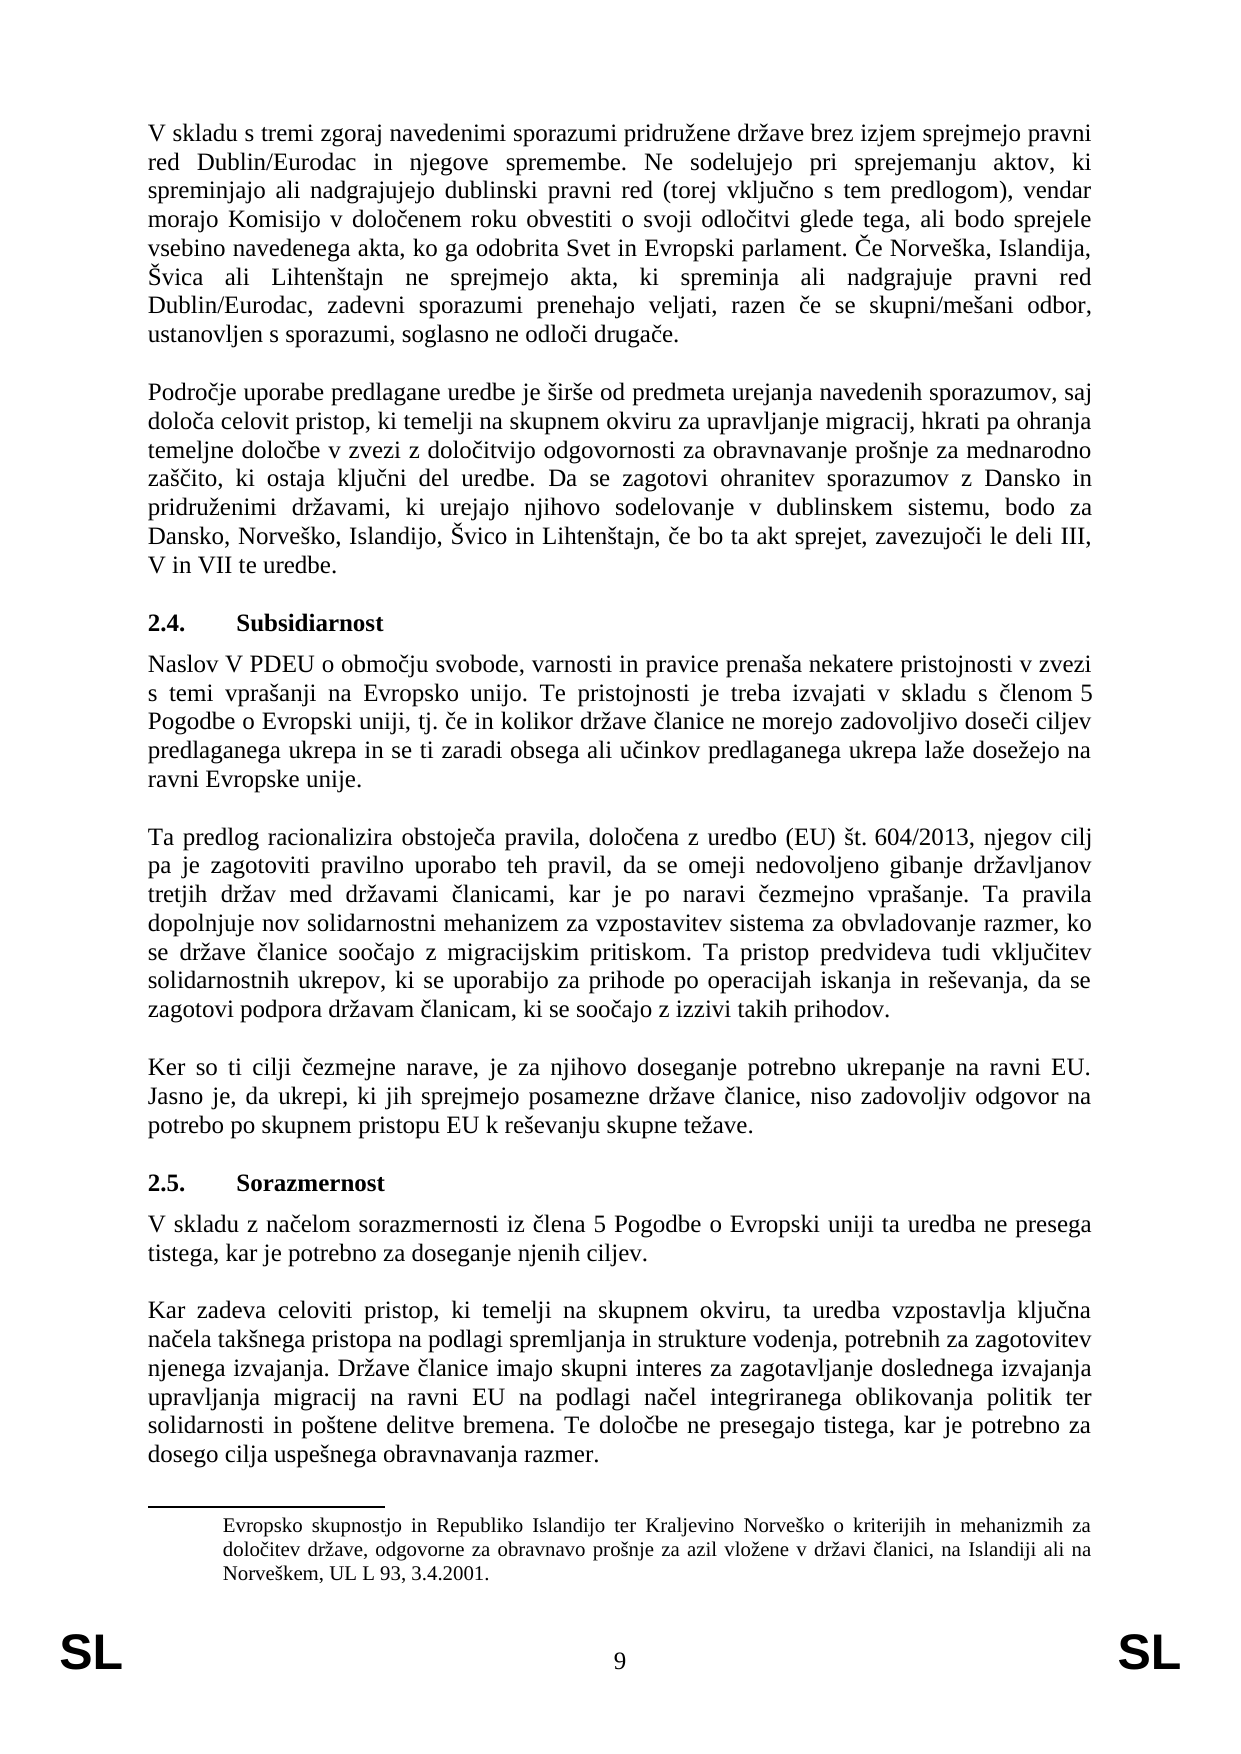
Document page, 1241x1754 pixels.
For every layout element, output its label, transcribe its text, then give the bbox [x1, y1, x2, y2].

text Ta predlog racionalizira obstoječa pravila, določena z uredbo (EU) št. 604/2013, njegov cilj pa je zagotoviti pravilno uporabo teh pravil, da se omeji nedovoljeno gibanje državljanov tretjih držav med državami članicami, kar je po naravi čezmejno vprašanje. Ta pravila dopolnjuje nov solidarnostni mehanizem za vzpostavitev sistema za obvladovanje razmer, ko se države članice soočajo z migracijskim pritiskom. Ta pristop predvideva tudi vključitev solidarnostnih ukrepov, ki se uporabijo za prihode po operacijah iskanja in reševanja, da se zagotovi podpora državam članicam, ki se soočajo z izzivi takih prihodov. [148, 822, 1093, 1023]
text Naslov V PDEU o območju svobode, varnosti in pravice prenaša nekatere pristojnosti v zvezi s temi vprašanji na Evropsko unijo. Te pristojnosti je treba izvajati v skladu s členom 5 Pogodbe o Evropski uniji, tj. če in kolikor države članice ne morejo zadovoljivo doseči ciljev predlaganega ukrepa in se ti zaradi obsega ali učinkov predlaganega ukrepa laže dosežejo na ravni Evropske unije. [148, 649, 1093, 793]
subtitle 2.5. Sorazmernost [148, 1168, 1093, 1196]
text Področje uporabe predlagane uredbe je širše od predmeta urejanja navedenih sporazumov, saj določa celovit pristop, ki temelji na skupnem okviru za upravljanje migracij, hkrati pa ohranja temeljne določbe v zvezi z določitvijo odgovornosti za obravnavanje prošnje za mednarodno zaščito, ki ostaja ključni del uredbe. Da se zagotovi ohranitev sporazumov z Dansko in pridruženimi državami, ki urejajo njihovo sodelovanje v dublinskem sistemu, bodo za Dansko, Norveško, Islandijo, Švico in Lihtenštajn, če bo ta akt sprejet, zavezujoči le deli III, V in VII te uredbe. [148, 377, 1093, 578]
text Kar zadeva celoviti pristop, ki temelji na skupnem okviru, ta uredba vzpostavlja ključna načela takšnega pristopa na podlagi spremljanja in strukture vodenja, potrebnih za zagotovitev njenega izvajanja. Države članice imajo skupni interes za zagotavljanje doslednega izvajanja upravljanja migracij na ravni EU na podlagi načel integriranega oblikovanja politik ter solidarnosti in poštene delitve bremena. Te določbe ne presegajo tistega, kar je potrebno za dosego cilja uspešnega obravnavanja razmer. [148, 1296, 1093, 1468]
text V skladu s tremi zgoraj navedenimi sporazumi pridružene države brez izjem sprejmejo pravni red Dublin/Eurodac in njegove spremembe. Ne sodelujejo pri sprejemanju aktov, ki spreminjajo ali nadgrajujejo dublinski pravni red (torej vključno s tem predlogom), vendar morajo Komisijo v določenem roku obvestiti o svoji odločitvi glede tega, ali bodo sprejele vsebino navedenega akta, ko ga odobrita Svet in Evropski parlament. Če Norveška, Islandija, Švica ali Lihtenštajn ne sprejmejo akta, ki spreminja ali nadgrajuje pravni red Dublin/Eurodac, zadevni sporazumi prenehajo veljati, razen če se skupni/mešani odbor, ustanovljen s sporazumi, soglasno ne odloči drugače. [148, 118, 1093, 348]
subtitle 2.4. Subsidiarnost [148, 608, 1093, 636]
text V skladu z načelom sorazmernosti iz člena 5 Pogodbe o Evropski uniji ta uredba ne presega tistega, kar je potrebno za doseganje njenih ciljev. [148, 1209, 1093, 1266]
text Ker so ti cilji čezmejne narave, je za njihovo doseganje potrebno ukrepanje na ravni EU. Jasno je, da ukrepi, ki jih sprejmejo posamezne države članice, niso zadovoljiv odgovor na potrebo po skupnem pristopu EU k reševanju skupne težave. [148, 1052, 1093, 1138]
